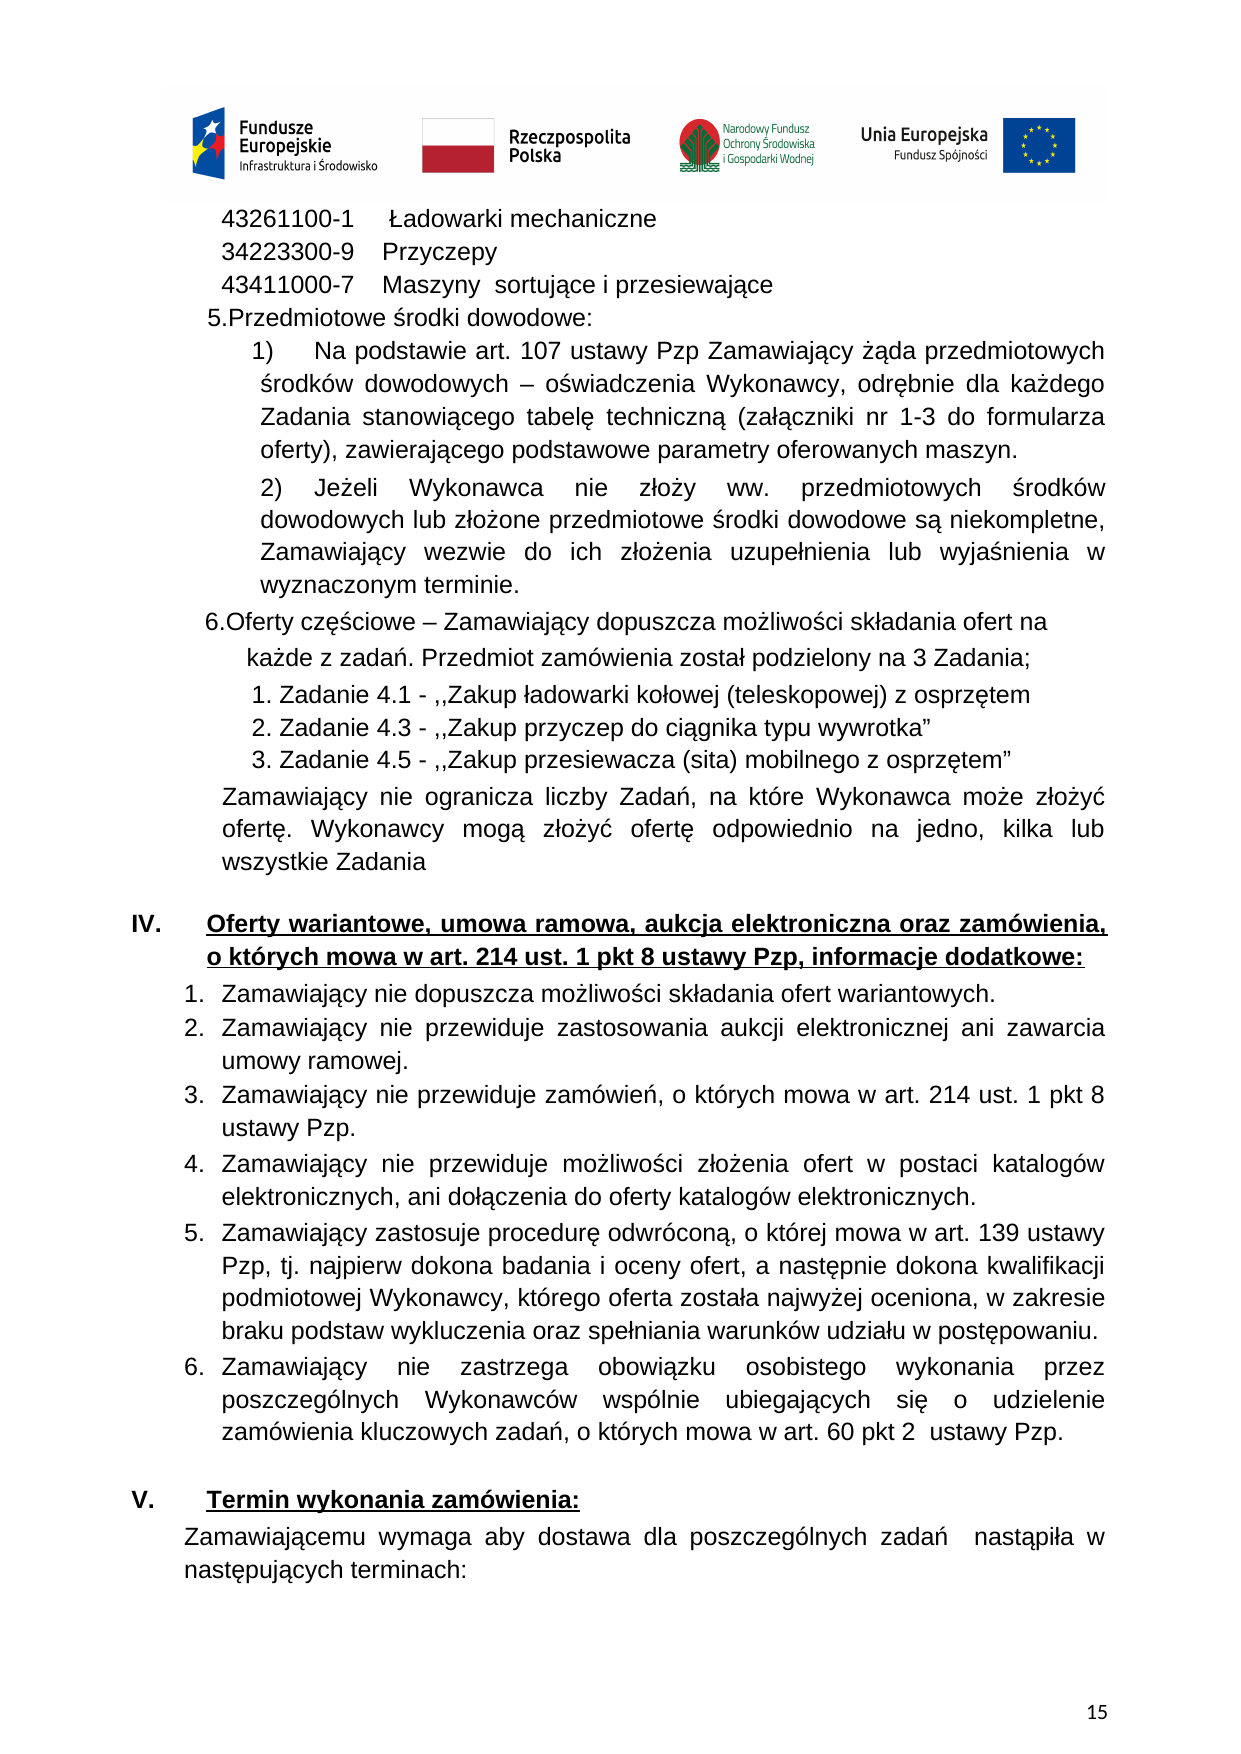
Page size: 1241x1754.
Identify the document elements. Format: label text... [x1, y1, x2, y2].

text 43411000-7 Maszyny sortujące i przesiewające [221, 270, 1106, 299]
text 34223300-9 Przyczepy [221, 237, 1106, 266]
text 3. Zadanie 4.5 - ,,Zakup przesiewacza (sita) mobilnego z osprzętem” [251, 745, 1106, 774]
text Zamawiającemu wymaga aby dostawa dla poszczególnych zadań nastąpiła w następujących terminach: [184, 1522, 1106, 1583]
picture [162, 86, 1107, 202]
text 6.Oferty częściowe – Zamawiający dopuszcza możliwości składania ofert na [184, 607, 1106, 635]
text 43261100-1 Ładowarki mechaniczne [221, 204, 1106, 233]
list Na podstawie art. 107 ustawy Pzp Zamawiający żąda przedmiotowych środków dowodowych – oświadczenia Wykonawcy, odrębnie dla każdego Zadania stanowiącego tabelę techniczną (załączniki nr 1-3 do formularza oferty), zawierającego podstawowe parametry oferowanych maszyn. [251, 336, 1106, 464]
list Zamawiający nie przewiduje zastosowania aukcji elektronicznej ani zawarcia umowy ramowej. [184, 1013, 1106, 1074]
list Jeżeli Wykonawca nie złoży ww. przedmiotowych środków dowodowych lub złożone przedmiotowe środki dowodowe są niekompletne, Zamawiający wezwie do ich złożenia uzupełnienia lub wyjaśnienia w wyznaczonym terminie. [260, 473, 1106, 598]
text Zamawiający nie ogranicza liczby Zadań, na które Wykonawca może złożyć ofertę. Wykonawcy mogą złożyć ofertę odpowiednio na jedno, kilka lub wszystkie Zadania [222, 782, 1106, 875]
list Zamawiający nie dopuszcza możliwości składania ofert wariantowych. [184, 978, 1106, 1007]
text 5.Przedmiotowe środki dowodowe: [89, 303, 1106, 332]
list Zamawiający nie przewiduje zamówień, o których mowa w art. 214 ust. 1 pkt 8 ustawy Pzp. [184, 1080, 1106, 1141]
text 1. Zadanie 4.1 - ,,Zakup ładowarki kołowej (teleskopowej) z osprzętem [222, 680, 1108, 709]
list Zamawiający nie przewiduje możliwości złożenia ofert w postaci katalogów elektronicznych, ani dołączenia do oferty katalogów elektronicznych. [184, 1149, 1106, 1210]
text każde z zadań. Przedmiot zamówienia został podzielony na 3 Zadania; [184, 643, 1106, 672]
list Termin wykonania zamówienia: [131, 1485, 1108, 1514]
text 2. Zadanie 4.3 - ,,Zakup przyczep do ciągnika typu wywrotka” [251, 712, 1108, 741]
list Zamawiający zastosuje procedurę odwróconą, o której mowa w art. 139 ustawy Pzp, tj. najpierw dokona badania i oceny ofert, a następnie dokona kwalifikacji podmiotowej Wykonawcy, którego oferta została najwyżej oceniona, w zakresie braku podstaw wykluczenia oraz spełniania warunków udziału w postępowaniu. [184, 1218, 1106, 1344]
list Zamawiający nie zastrzega obowiązku osobistego wykonania przez poszczególnych Wykonawców wspólnie ubiegających się o udzielenie zamówienia kluczowych zadań, o których mowa w art. 60 pkt 2 ustawy Pzp. [184, 1352, 1106, 1446]
list Oferty wariantowe, umowa ramowa, aukcja elektroniczna oraz zamówienia, o których mowa w art. 214 ust. 1 pkt 8 ustawy Pzp, informacje dodatkowe: [131, 909, 1108, 971]
